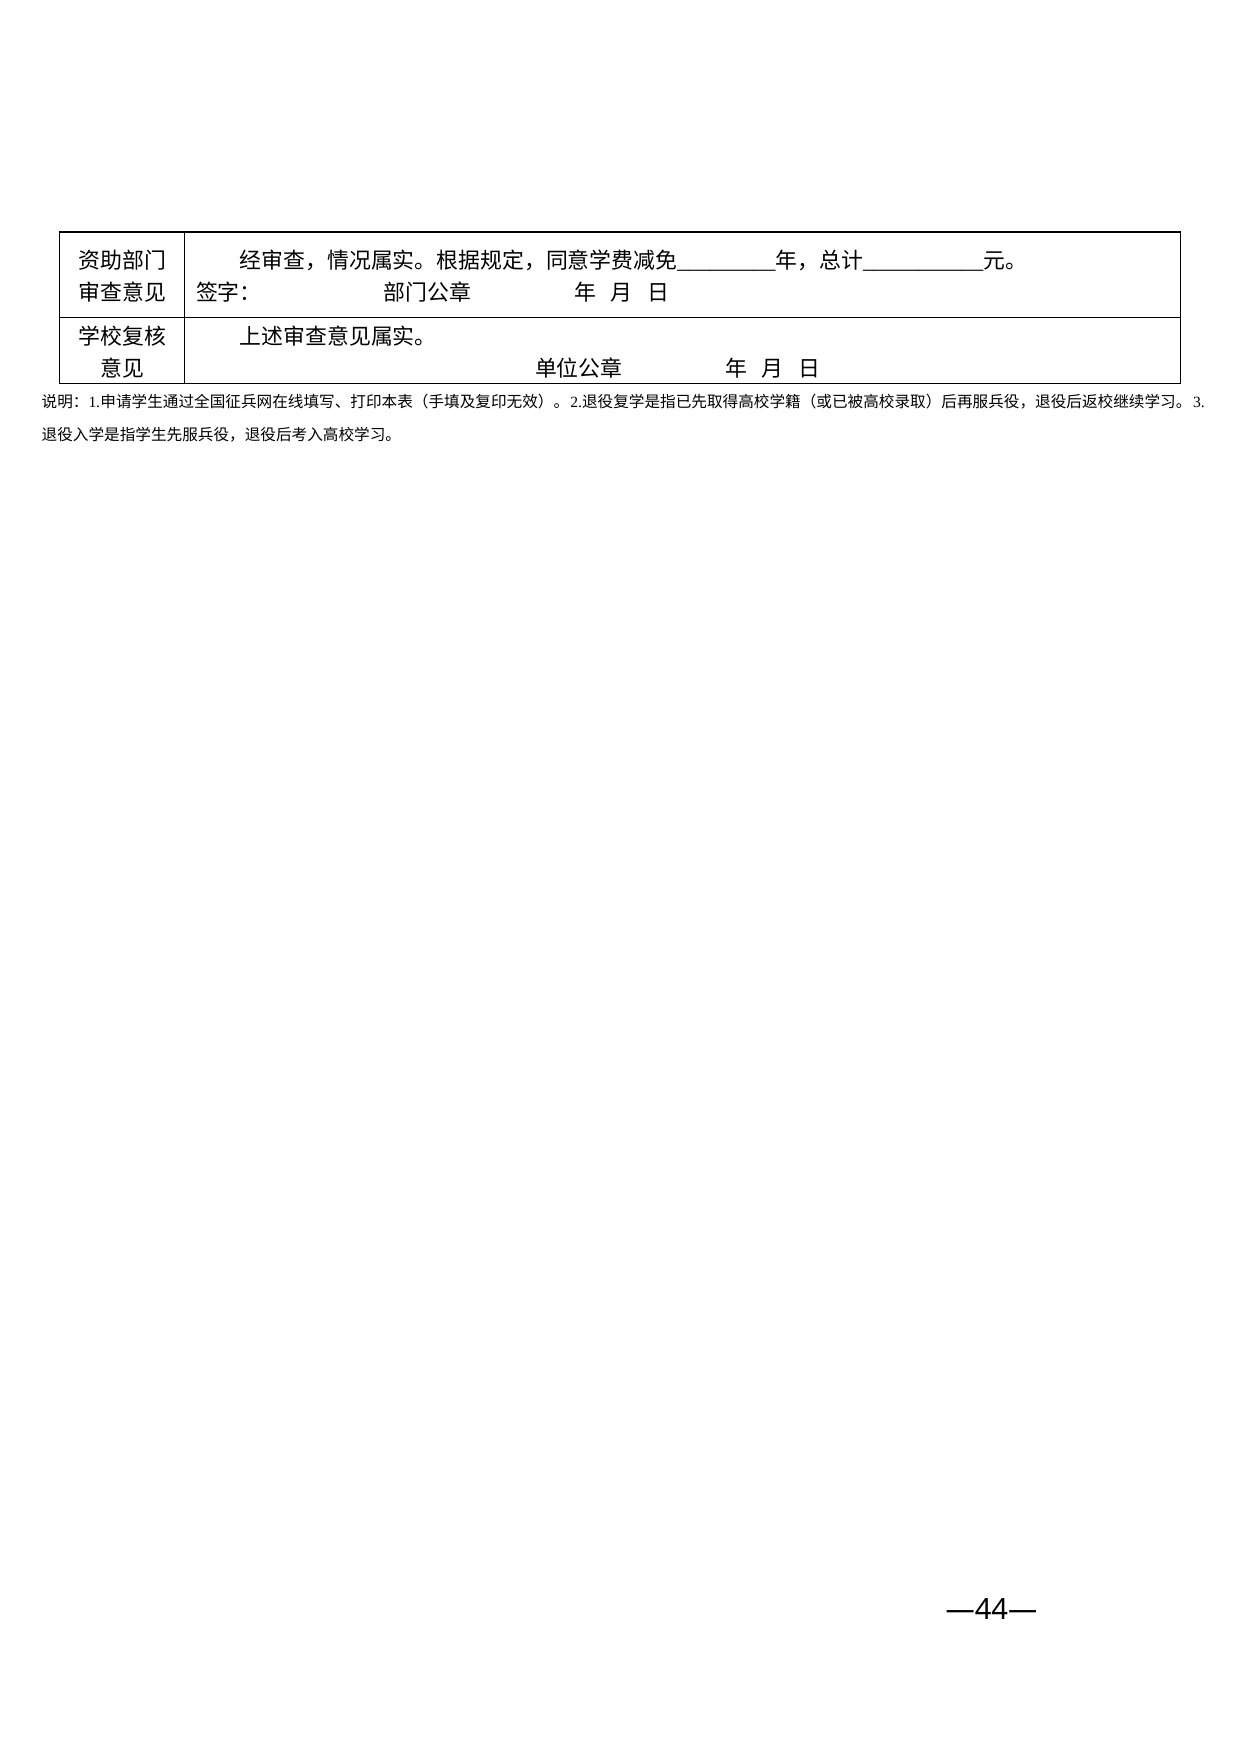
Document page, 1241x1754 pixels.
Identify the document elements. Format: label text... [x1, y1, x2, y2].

table_cell 资助部门 审查意见 [60, 233, 184, 317]
text 说明：1.申请学生通过全国征兵网在线填写、打印本表（手填及复印无效）。2.退役复学是指已先取得高校学籍（或已被高校录取）后再服兵役，退役后返校继续学习。3.退役入学是指学生先服兵役，退役后考入高校学习。 [41, 384, 1205, 449]
table_cell 学校复核意见 [60, 318, 184, 383]
table_cell 经审查，情况属实。根据规定，同意学费减免_________年，总计___________元。 签字： 部门公章 年 月 日 [185, 233, 1180, 317]
table_cell 上述审查意见属实。 单位公章 年 月 日 [185, 318, 1180, 383]
